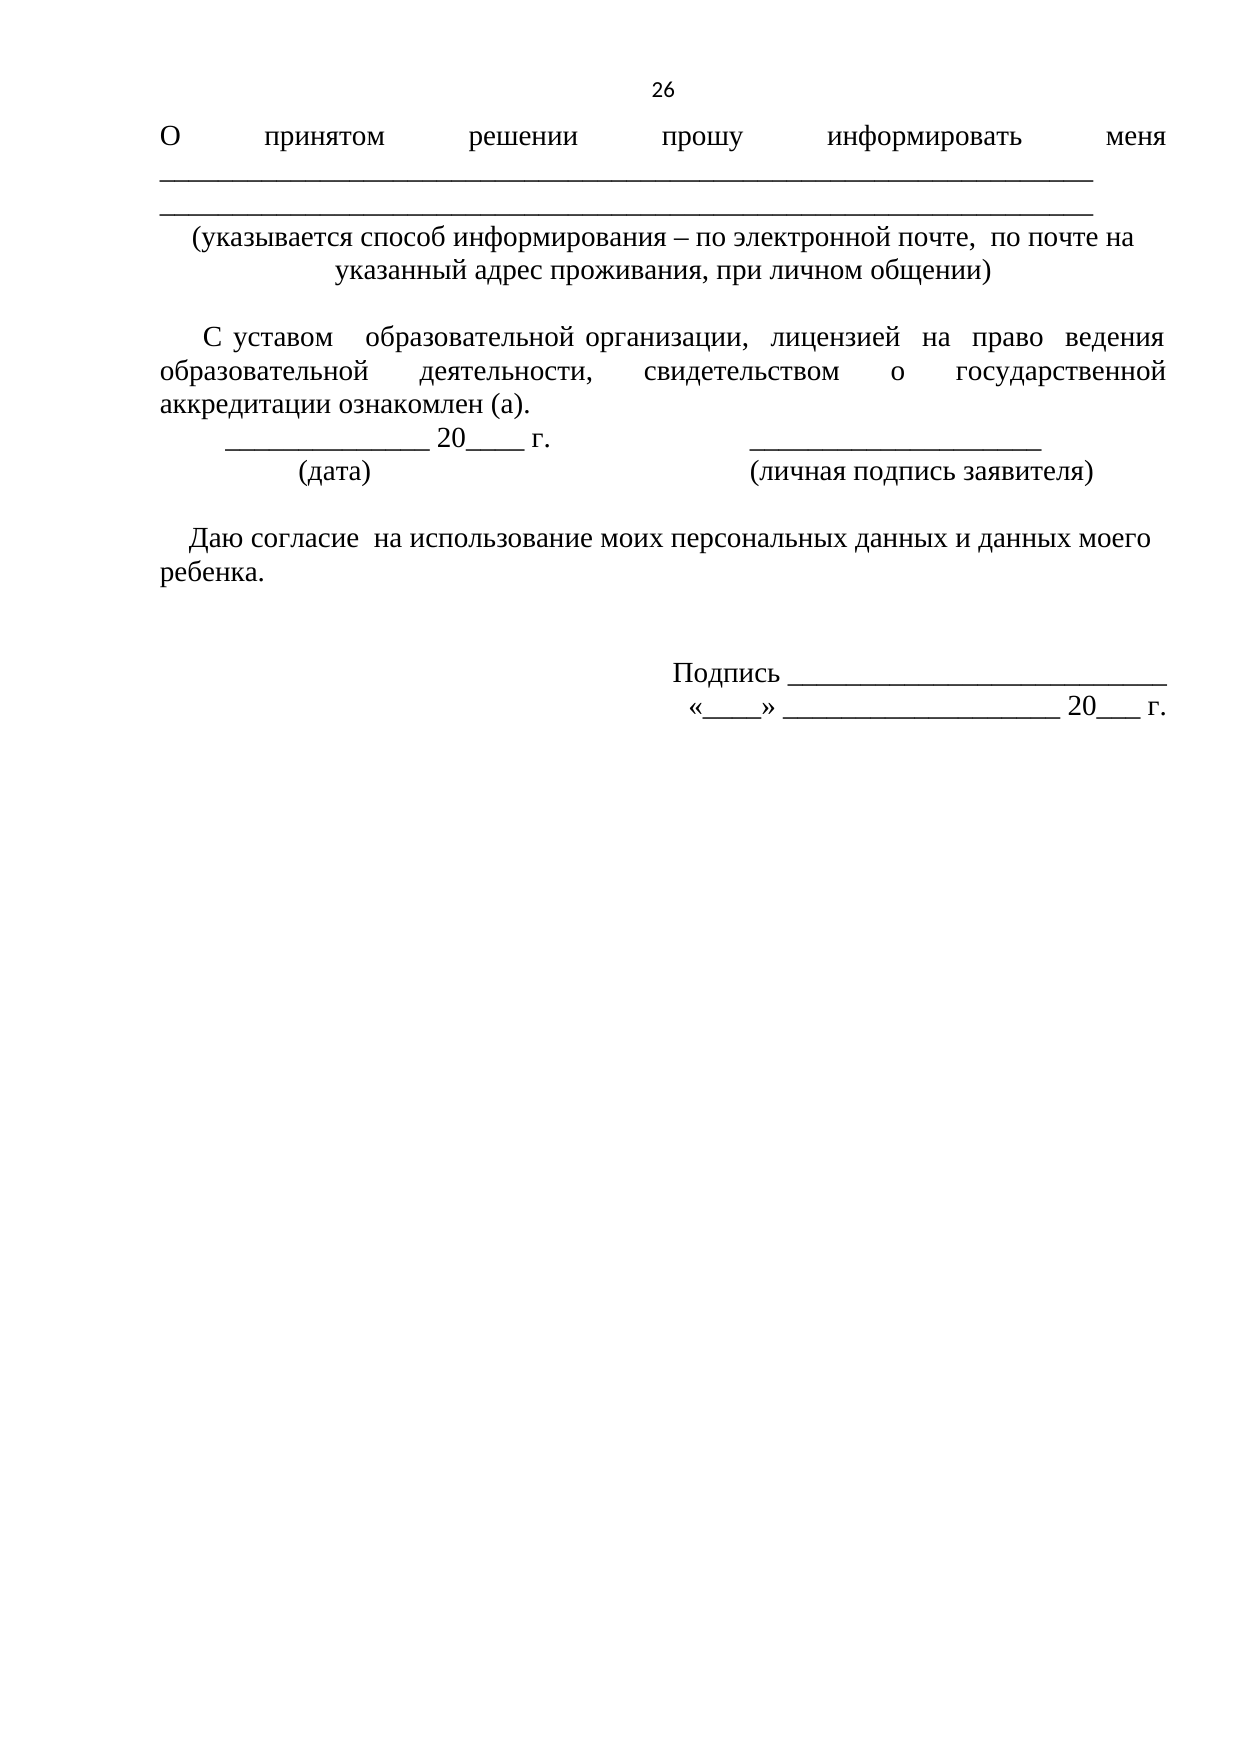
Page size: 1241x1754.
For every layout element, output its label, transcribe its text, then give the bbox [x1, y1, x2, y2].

text С уставом образовательной организации, лицензией на право ведения образовательной деятельности, свидетельством о государственной аккредитации ознакомлен (а). [159, 319, 1167, 420]
text Даю согласие на использование моих персональных данных и данных моего ребенка. [159, 521, 1167, 588]
text ______________ 20____ г. ____________________ [159, 420, 1167, 453]
text Подпись __________________________ [159, 655, 1167, 688]
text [159, 185, 1167, 219]
text «____» ___________________ 20___ г. [159, 688, 1167, 722]
text О принятом решении прошу информировать меня ________________________________________________________________ [159, 118, 1167, 185]
text (дата) (личная подпись заявителя) [159, 453, 1167, 487]
text (указывается способ информирования – по электронной почте, по почте на указанный адрес проживания, при личном общении) [159, 219, 1167, 286]
